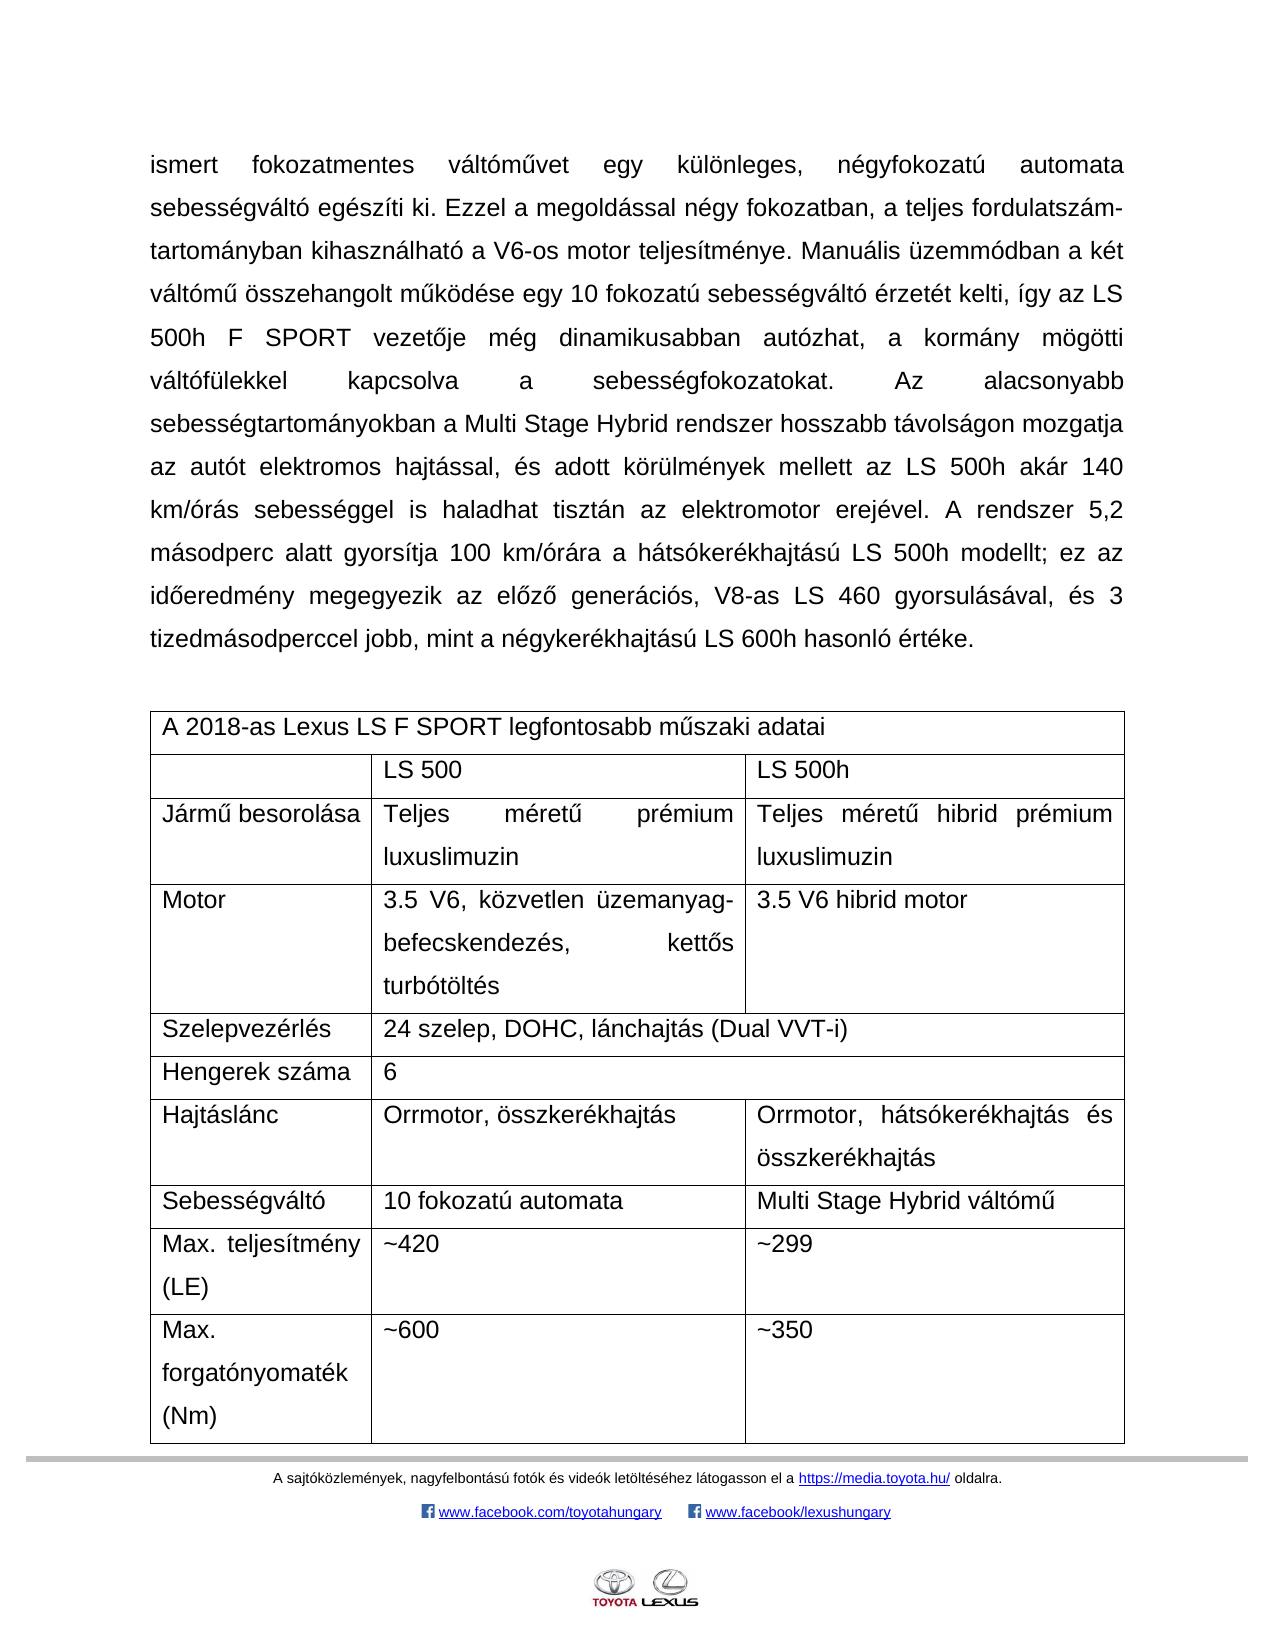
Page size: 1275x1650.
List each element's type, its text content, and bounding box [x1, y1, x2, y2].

table_cell Max. teljesítmény (LE) [151, 1229, 371, 1314]
table_cell Multi Stage Hybrid váltómű [746, 1186, 1124, 1228]
picture [688, 1504, 702, 1518]
table_cell Max. forgatónyomaték (Nm) [151, 1315, 371, 1443]
table_cell 10 fokozatú automata [372, 1186, 745, 1228]
table_cell Motor [151, 885, 371, 1013]
table_cell LS 500h [746, 755, 1124, 798]
table_header A 2018-as Lexus LS F SPORT legfontosabb műszaki adatai [151, 712, 1124, 753]
table_cell Orrmotor, összkerékhajtás [372, 1100, 745, 1185]
table_cell ~420 [372, 1229, 745, 1314]
table_cell 3.5 V6, közvetlen üzemanyag-befecskendezés, kettős turbótöltés [372, 885, 745, 1013]
table_cell [151, 755, 371, 798]
table_cell ~350 [746, 1315, 1124, 1443]
picture [590, 1564, 699, 1608]
table_cell Szelepvezérlés [151, 1014, 371, 1056]
table_cell Orrmotor, hátsókerékhajtás és összkerékhajtás [746, 1100, 1124, 1185]
table_cell Teljes méretű prémium luxuslimuzin [372, 799, 745, 884]
table_cell ~600 [372, 1315, 745, 1443]
table_cell LS 500 [372, 755, 745, 798]
table_cell ~299 [746, 1229, 1124, 1314]
picture [421, 1504, 435, 1518]
table_cell Teljes méretű hibrid prémium luxuslimuzin [746, 799, 1124, 884]
table_cell Hengerek száma [151, 1057, 371, 1099]
table_cell Hajtáslánc [151, 1100, 371, 1185]
table_cell Sebességváltó [151, 1186, 371, 1228]
table_cell 24 szelep, DOHC, lánchajtás (Dual VVT-i) [372, 1014, 1124, 1056]
table_cell 6 [372, 1057, 1124, 1099]
table_cell 3.5 V6 hibrid motor [746, 885, 1124, 1013]
table_cell Jármű besorolása [151, 799, 371, 884]
